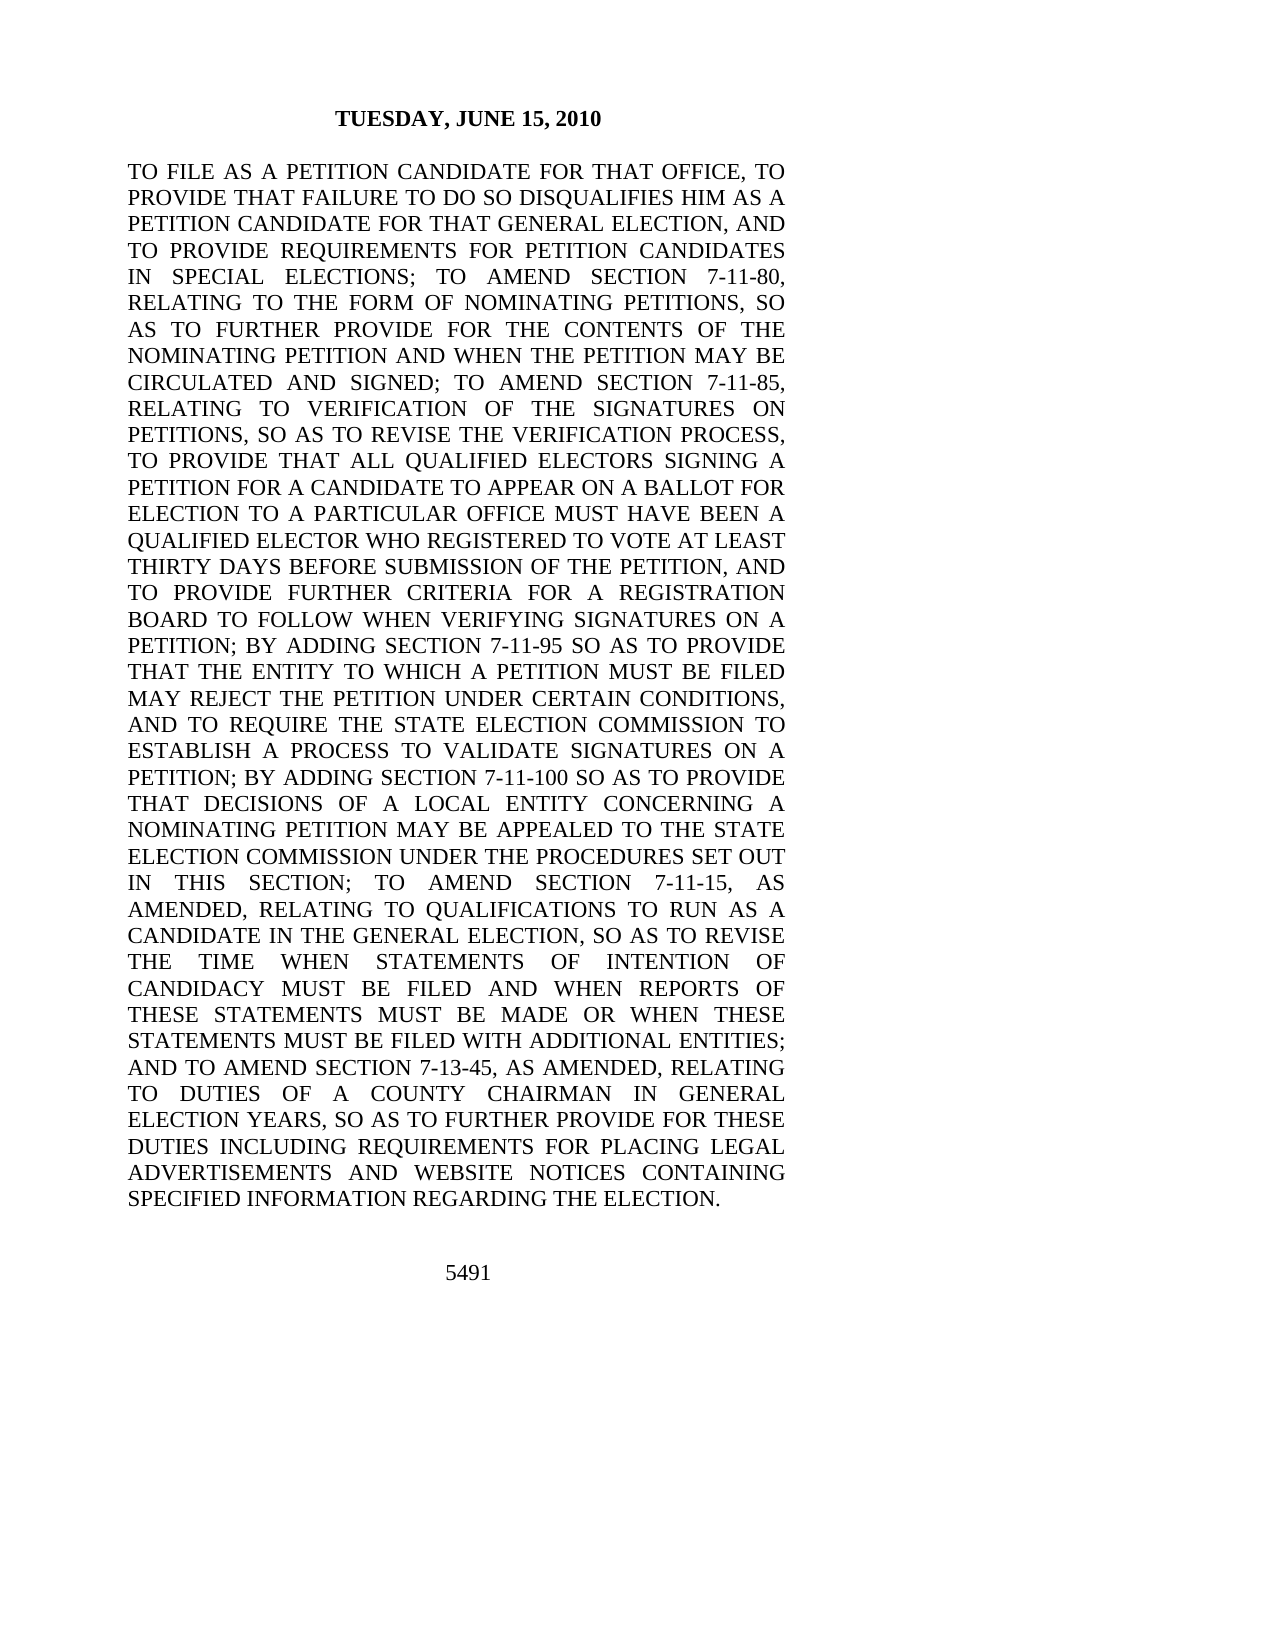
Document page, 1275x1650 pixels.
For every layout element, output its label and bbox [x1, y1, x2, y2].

text [127, 158, 786, 1212]
